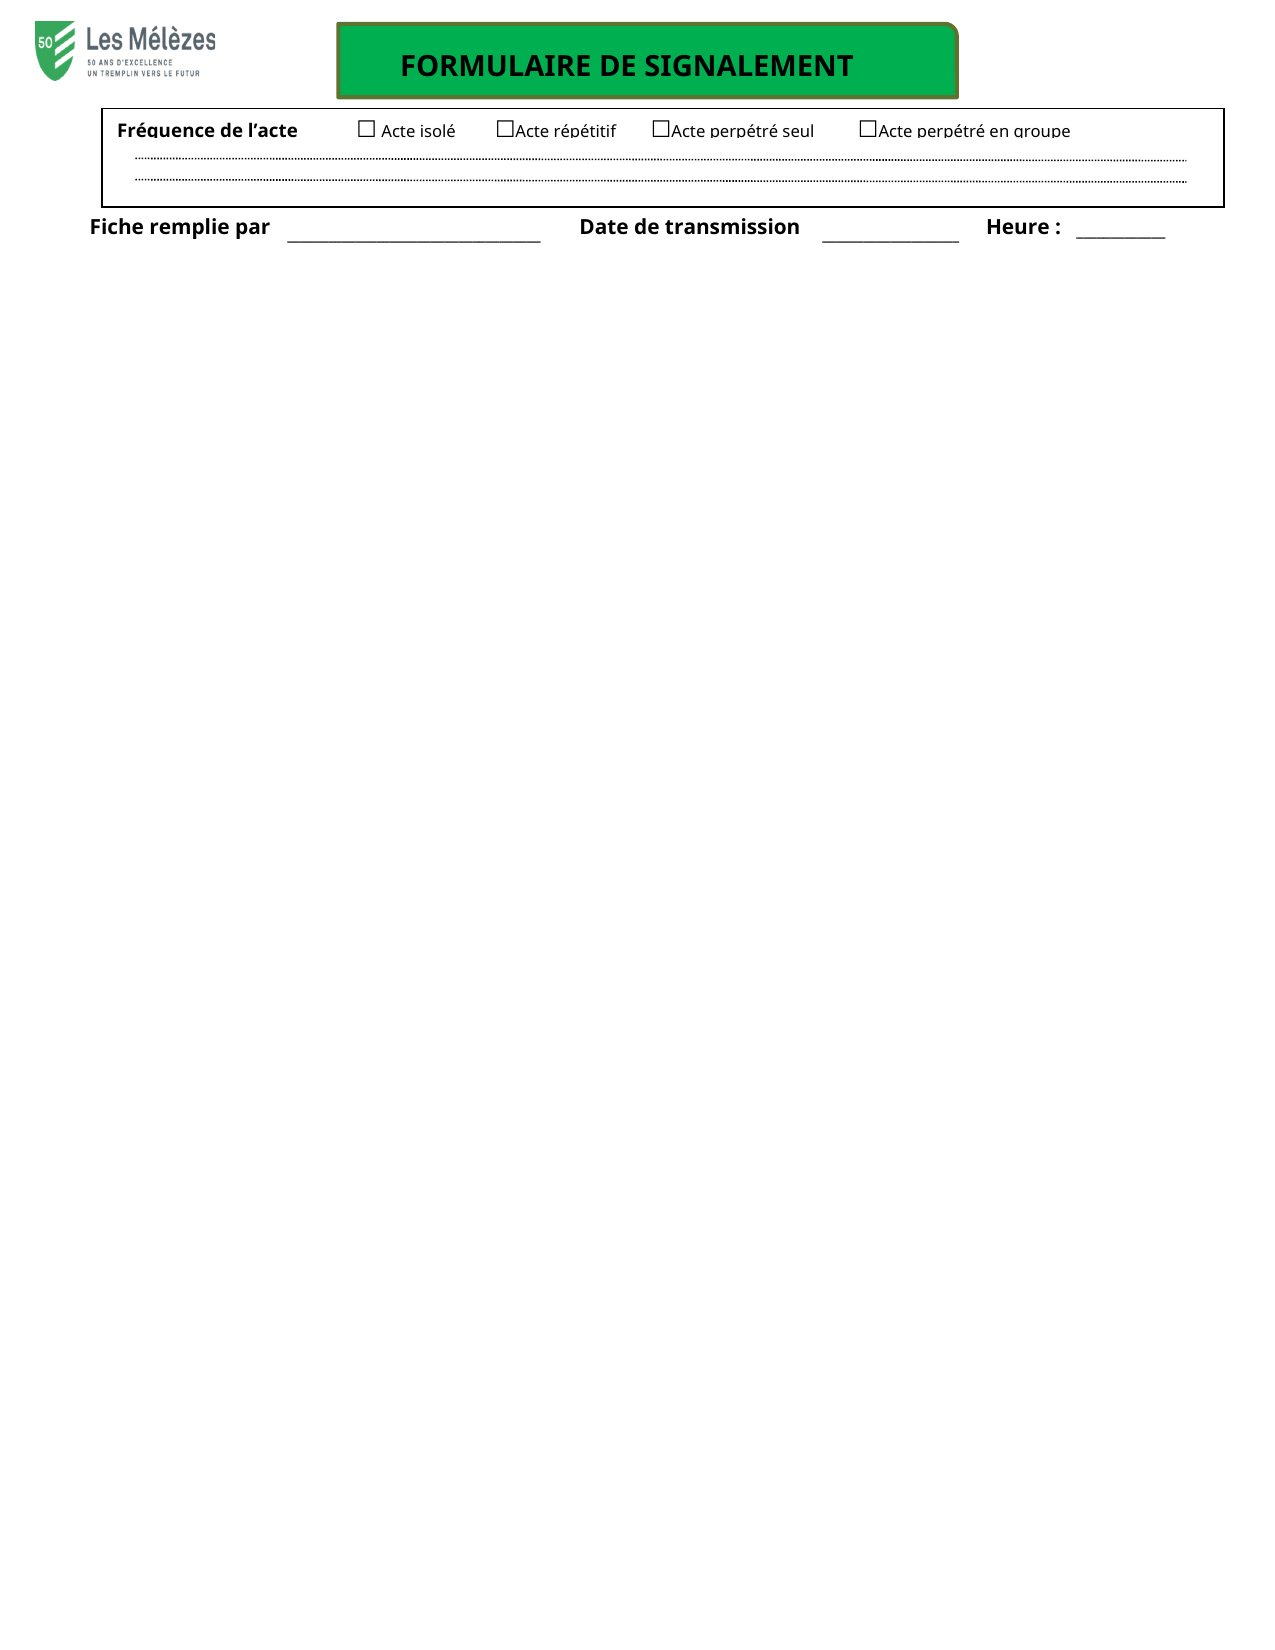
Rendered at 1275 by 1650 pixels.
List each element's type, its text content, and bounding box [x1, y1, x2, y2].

table_cell Fréquence de l’acte Acte isolé Acte répétitif Acte perpétré seul Acte perpétré en groupe [103, 109, 1223, 206]
text Fiche remplie par : Date de transmission : Heure : [78, 212, 271, 241]
picture [35, 21, 216, 81]
text Fiche remplie par : Date de transmission : Heure : [570, 212, 807, 241]
